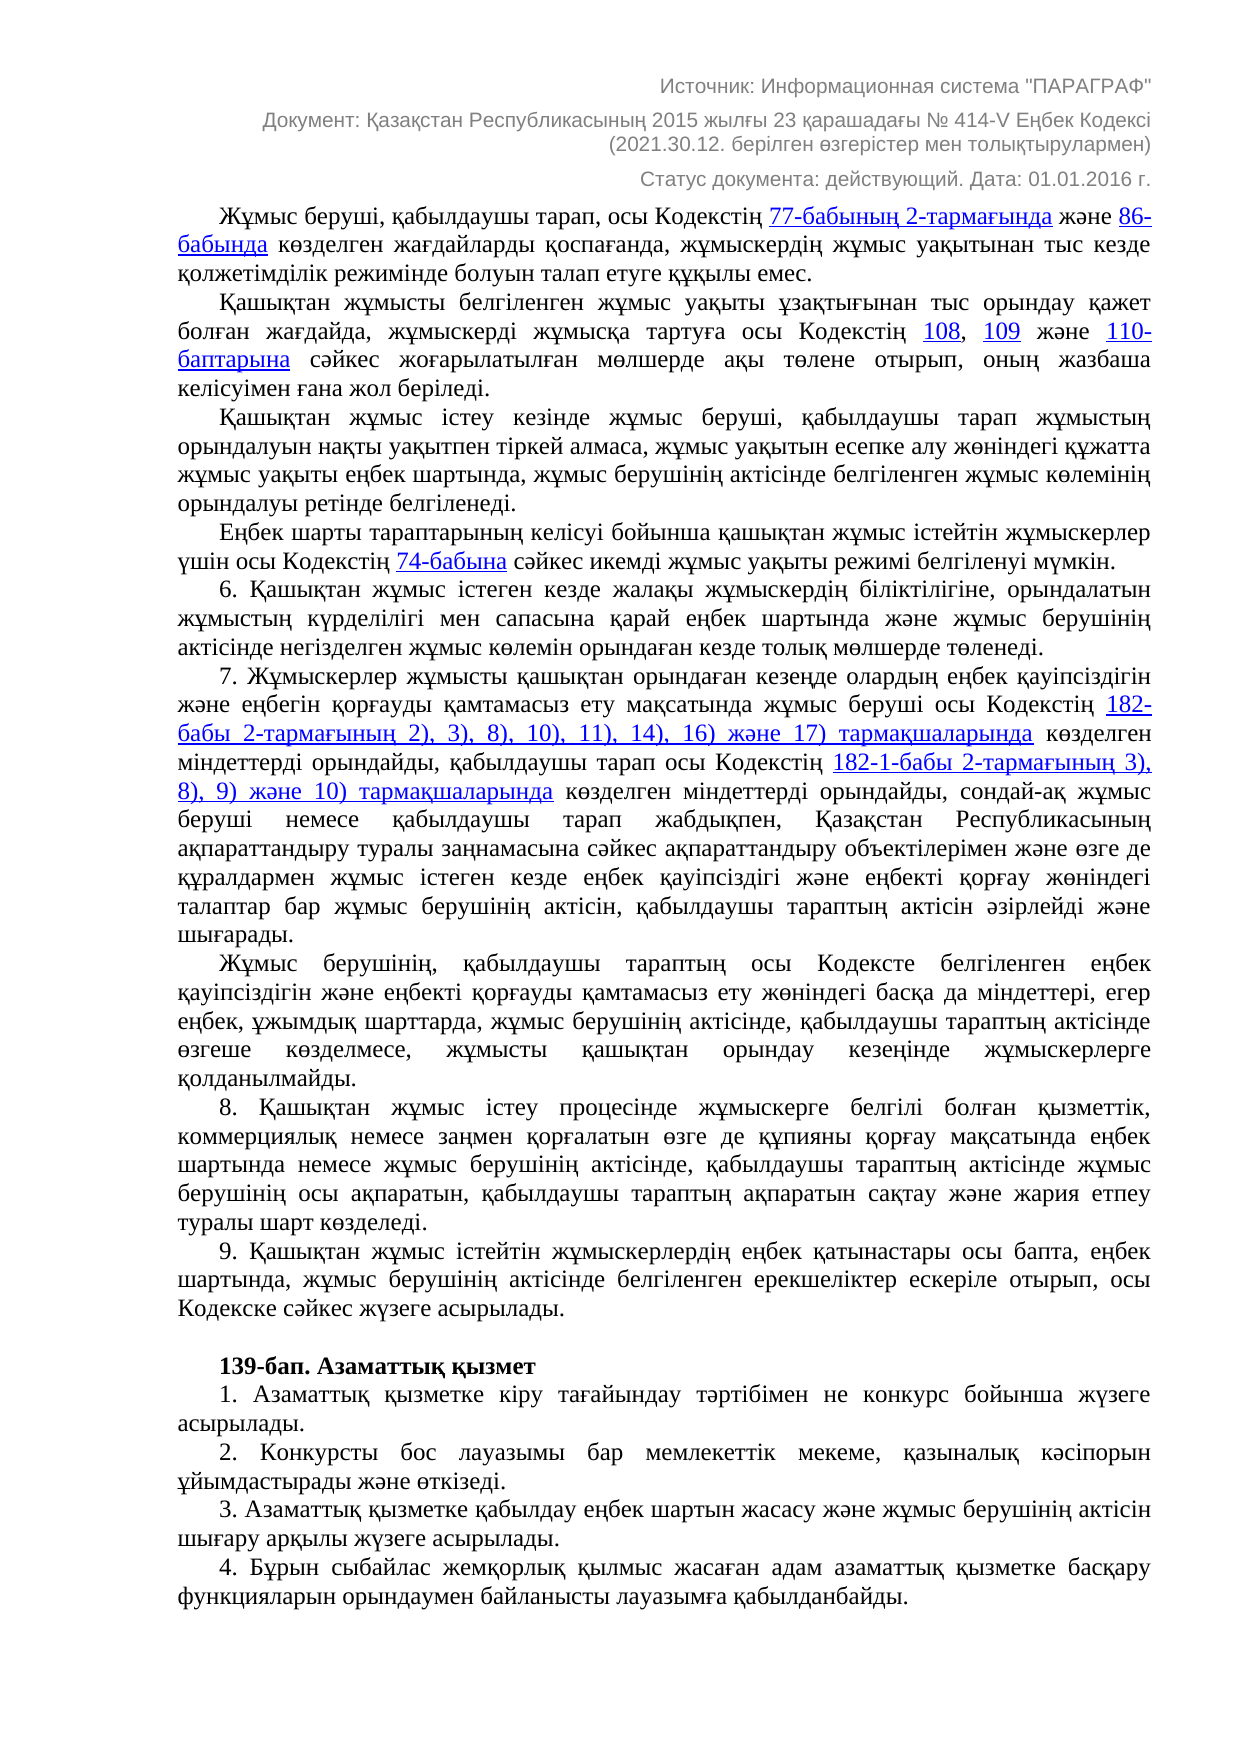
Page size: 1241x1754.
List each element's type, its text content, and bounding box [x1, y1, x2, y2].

text 3. Азаматтық қызметке қабылдау еңбек шартын жасасу және жұмыс берушінің актісін шығару арқылы жүзеге асырылады. [177, 1494, 1152, 1552]
text 9. Қашықтан жұмыс істейтін жұмыскерлердің еңбек қатынастары осы бапта, еңбек шартында, жұмыс берушінің актісінде белгіленген ерекшеліктер ескеріле отырып, осы Кодекске сәйкес жүзеге асырылады. [177, 1236, 1152, 1322]
text 1. Азаматтық қызметке кіру тағайындау тәртібімен не конкурс бойынша жүзеге асырылады. [177, 1379, 1152, 1437]
text Жұмыс беруші, қабылдаушы тарап, осы Кодекстің 77-бабының 2-тармағында және 86-бабында көзделген жағдайларды қоспағанда, жұмыскердің жұмыс уақытынан тыс кезде қолжетімділік режимінде болуын талап етуге құқылы емес. [177, 201, 1152, 287]
text 139-бап. Азаматтық қызмет [177, 1351, 1152, 1379]
text 8. Қашықтан жұмыс істеу процесінде жұмыскерге белгілі болған қызметтік, коммерциялық немесе заңмен қорғалатын өзге де құпияны қорғау мақсатында еңбек шартында немесе жұмыс берушінің актісінде, қабылдаушы тараптың актісінде жұмыс берушінің осы ақпаратын, қабылдаушы тараптың ақпаратын сақтау және жария етпеу туралы шарт көзделеді. [177, 1092, 1152, 1236]
text Қашықтан жұмыс істеу кезінде жұмыс беруші, қабылдаушы тарап жұмыстың орындалуын нақты уақытпен тіркей алмаса, жұмыс уақытын есепке алу жөніндегі құжатта жұмыс уақыты еңбек шартында, жұмыс берушінің актісінде белгіленген жұмыс көлемінің орындалуы ретінде белгіленеді. [177, 402, 1152, 517]
text Қашықтан жұмысты белгіленген жұмыс уақыты ұзақтығынан тыс орындау қажет болған жағдайда, жұмыскерді жұмысқа тартуға осы Кодекстің 108, 109 және 110-баптарына сәйкес жоғарылатылған мөлшерде ақы төлене отырып, оның жазбаша келісуімен ғана жол беріледі. [177, 287, 1152, 402]
text Жұмыс берушінің, қабылдаушы тараптың осы Кодексте белгіленген еңбек қауіпсіздігін және еңбекті қорғауды қамтамасыз ету жөніндегі басқа да міндеттері, егер еңбек, ұжымдық шарттарда, жұмыс берушінің актісінде, қабылдаушы тараптың актісінде өзгеше көзделмесе, жұмысты қашықтан орындау кезеңінде жұмыскерлерге қолданылмайды. [177, 948, 1152, 1092]
text 4. Бұрын сыбайлас жемқорлық қылмыс жасаған адам азаматтық қызметке басқару функцияларын орындаумен байланысты лауазымға қабылданбайды. [177, 1552, 1152, 1609]
text 2. Конкурсты бос лауазымы бар мемлекеттік мекеме, қазыналық кәсіпорын ұйымдастырады және өткізеді. [177, 1437, 1152, 1494]
text Еңбек шарты тараптарының келісуі бойынша қашықтан жұмыс істейтін жұмыскерлер үшін осы Кодекстің 74-бабына сәйкес икемді жұмыс уақыты режимі белгіленуі мүмкін. [177, 517, 1152, 574]
text 6. Қашықтан жұмыс істеген кезде жалақы жұмыскердің біліктілігіне, орындалатын жұмыстың күрделілігі мен сапасына қарай еңбек шартында және жұмыс берушінің актісінде негізделген жұмыс көлемін орындаған кезде толық мөлшерде төленеді. [177, 574, 1152, 661]
text 7. Жұмыскерлер жұмысты қашықтан орындаған кезеңде олардың еңбек қауіпсіздігін және еңбегін қорғауды қамтамасыз ету мақсатында жұмыс беруші осы Кодекстің 182-бабы 2-тармағының 2), 3), 8), 10), 11), 14), 16) және 17) тармақшаларында көзделген міндеттерді орындайды, қабылдаушы тарап осы Кодекстің 182-1-бабы 2-тармағының 3), 8), 9) және 10) тармақшаларында көзделген міндеттерді орындайды, сондай-ақ жұмыс беруші немесе қабылдаушы тарап жабдықпен, Қазақстан Республикасының ақпараттандыру туралы заңнамасына сәйкес ақпараттандыру объектілерімен және өзге де құралдармен жұмыс істеген кезде еңбек қауіпсіздігі және еңбекті қорғау жөніндегі талаптар бар жұмыс берушінің актісін, қабылдаушы тараптың актісін әзірлейді және шығарады. [177, 661, 1152, 948]
